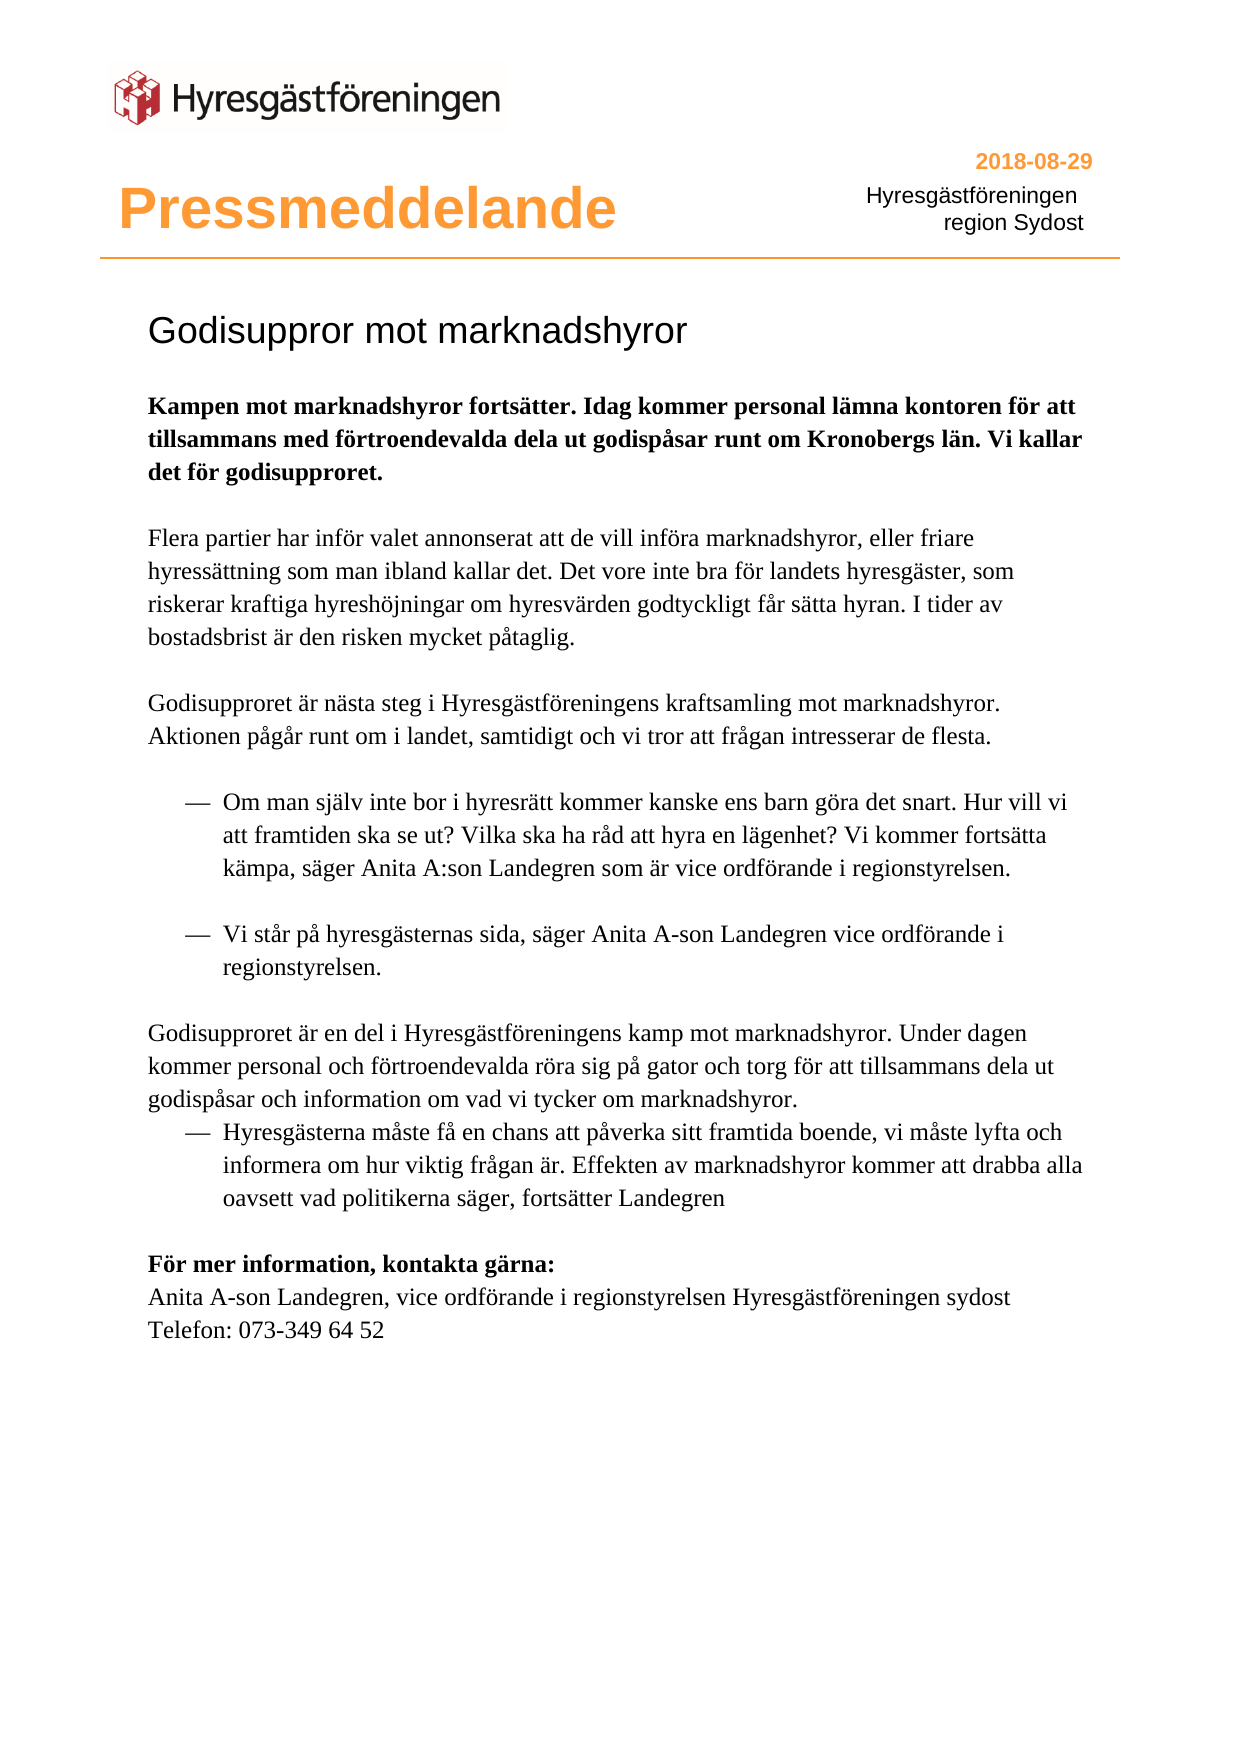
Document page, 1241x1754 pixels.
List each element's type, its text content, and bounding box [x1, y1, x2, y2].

text Kampen mot marknadshyror fortsätter. Idag kommer personal lämna kontoren för att tillsammans med förtroendevalda dela ut godispåsar runt om Kronobergs län. Vi kallar det för godisupproret. [148, 391, 1092, 486]
text Flera partier har inför valet annonserat att de vill införa marknadshyror, eller friare hyressättning som man ibland kallar det. Det vore inte bra för landets hyresgäster, som riskerar kraftiga hyreshöjningar om hyresvärden godtyckligt får sätta hyran. I tider av bostadsbrist är den risken mycket påtaglig. [148, 523, 1092, 651]
text Anita A-son Landegren, vice ordförande i regionstyrelsen Hyresgästföreningen sydost Telefon: 073-349 64 52 [148, 1282, 1092, 1374]
text 2018-08-29 [118, 148, 1092, 174]
list Vi står på hyresgästernas sida, säger Anita A-son Landegren vice ordförande i regionstyrelsen. [185, 919, 1092, 981]
list Hyresgästerna måste få en chans att påverka sitt framtida boende, vi måste lyfta och informera om hur viktig frågan är. Effekten av marknadshyror kommer att drabba alla oavsett vad politikerna säger, fortsätter Landegren [185, 1117, 1092, 1212]
text Godisuppror mot marknadshyror [148, 308, 1092, 351]
text Godisupproret är nästa steg i Hyresgästföreningens kraftsamling mot marknadshyror. Aktionen pågår runt om i landet, samtidigt och vi tror att frågan intresserar de flesta. [148, 688, 1092, 750]
text Pressmeddelande [118, 174, 779, 241]
list Om man själv inte bor i hyresrätt kommer kanske ens barn göra det snart. Hur vill vi att framtiden ska se ut? Vilka ska ha råd att hyra en lägenhet? Vi kommer fortsätta kämpa, säger Anita A:son Landegren som är vice ordförande i regionstyrelsen. [185, 787, 1092, 882]
picture [106, 61, 509, 133]
text För mer information, kontakta gärna: [148, 1249, 1092, 1278]
text Godisupproret är en del i Hyresgästföreningens kamp mot marknadshyror. Under dagen kommer personal och förtroendevalda röra sig på gator och torg för att tillsammans dela ut godispåsar och information om vad vi tycker om marknadshyror. [148, 1018, 1092, 1113]
